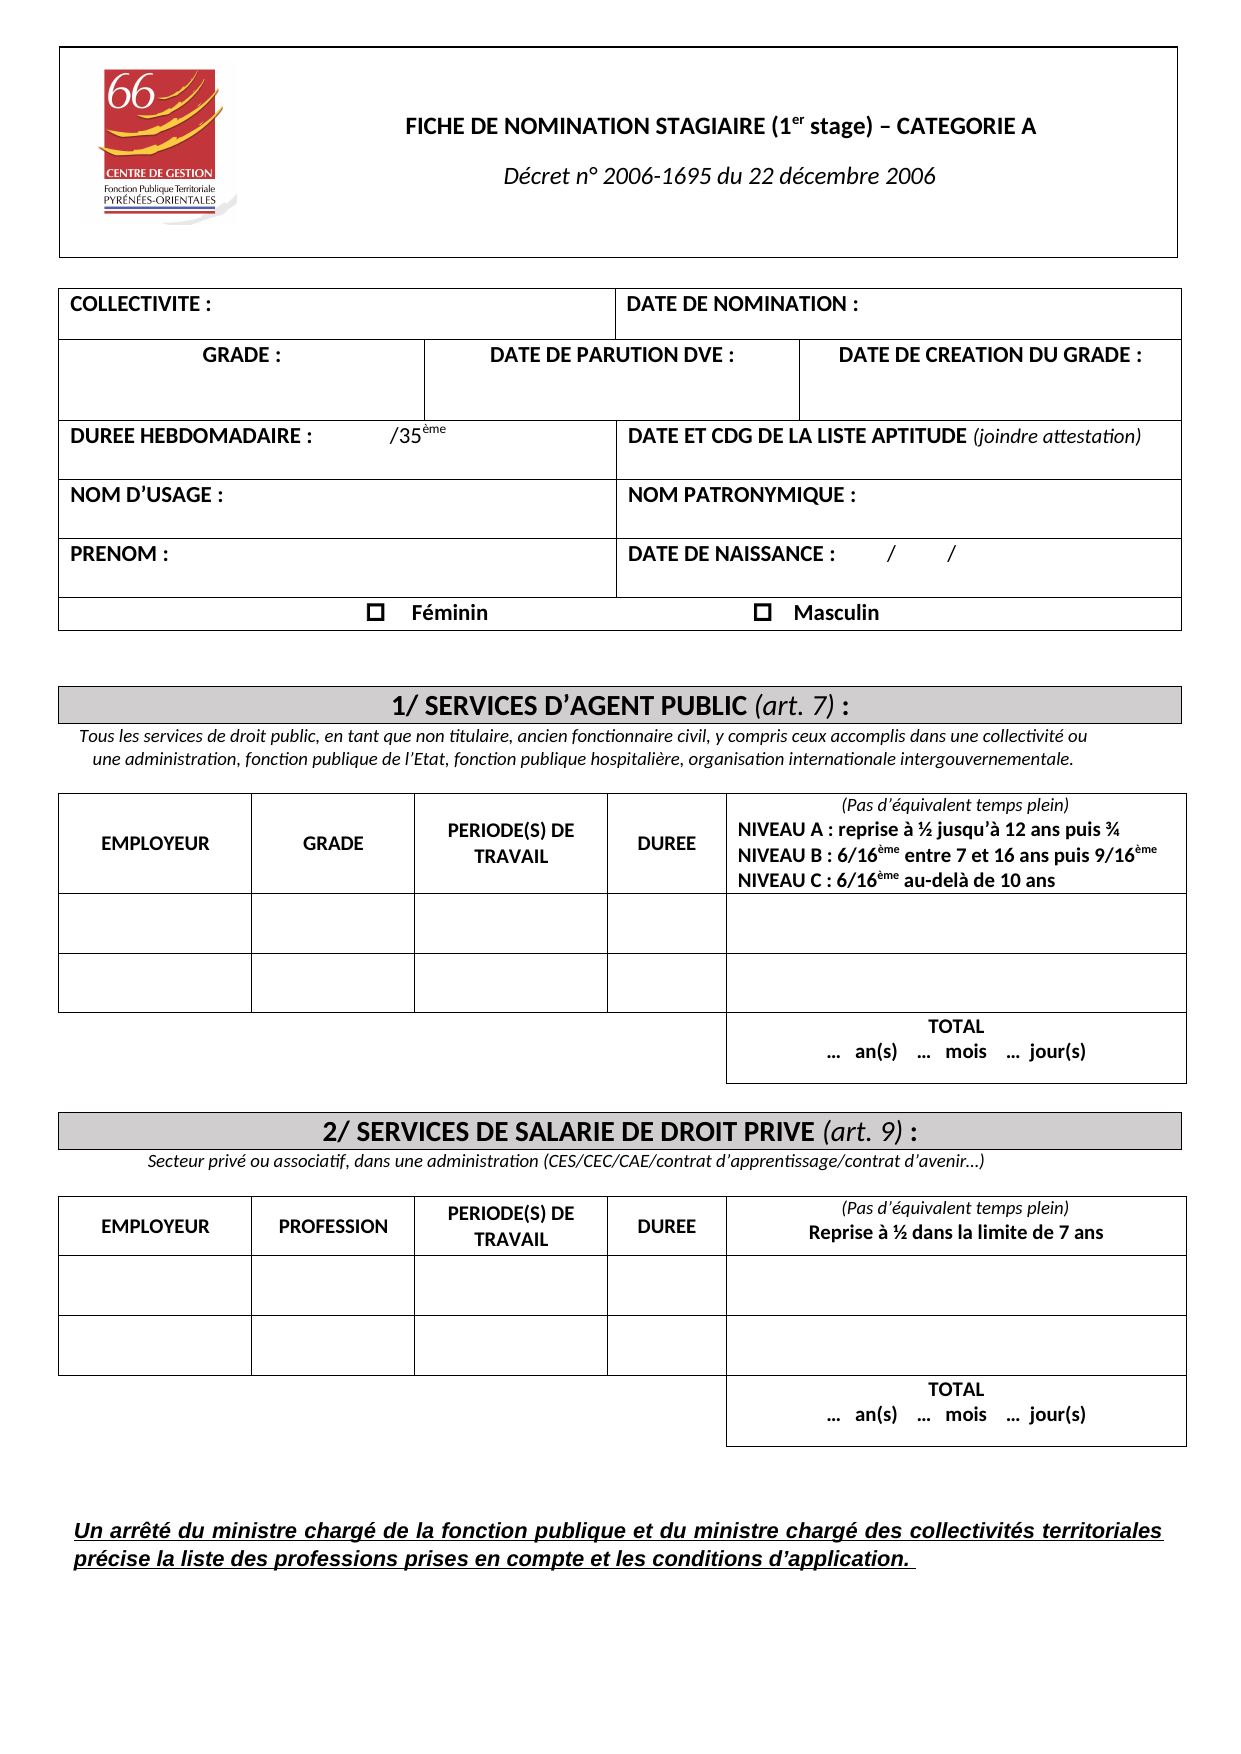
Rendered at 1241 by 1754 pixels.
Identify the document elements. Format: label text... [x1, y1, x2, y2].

table_cell Féminin Masculin [59, 598, 1181, 630]
table_cell DATE DE PARUTION DVE : [425, 340, 799, 420]
table_header 1/ SERVICES D’AGENT PUBLIC (art. 7) : [59, 687, 1181, 723]
table_header COLLECTIVITE : [59, 289, 615, 339]
table_cell [608, 1256, 726, 1315]
table_header DUREE [608, 1197, 726, 1255]
table_cell TOTAL … an(s) … mois … jour(s) [727, 1013, 1186, 1083]
table_cell [415, 954, 607, 1012]
table_cell DATE ET CDG DE LA LISTE APTITUDE (joindre attestation) [617, 421, 1181, 479]
table_cell DATE DE CREATION DU GRADE : [800, 340, 1181, 420]
table_cell [415, 894, 607, 952]
table_cell [608, 894, 726, 952]
text Un arrêté du ministre chargé de la fonction publique et du ministre chargé des collectivités territoriales précise la liste des professions prises en compte et les conditions d’application. [74, 1518, 1166, 1571]
table_cell [415, 1256, 607, 1315]
table_header 2/ SERVICES DE SALARIE DE DROIT PRIVE (art. 9) : [59, 1113, 1181, 1149]
table_cell [727, 954, 1186, 1012]
table_header PERIODE(S) DE TRAVAIL [415, 794, 607, 893]
table_cell DATE DE NAISSANCE : / / [617, 539, 1181, 597]
table_header EMPLOYEUR [59, 1197, 251, 1255]
table_cell TOTAL … an(s) … mois … jour(s) [727, 1376, 1186, 1446]
table_cell [59, 1256, 251, 1315]
table_header DATE DE NOMINATION : [616, 289, 1181, 339]
table_header EMPLOYEUR [59, 794, 251, 893]
table_cell GRADE : [59, 340, 424, 420]
table_header DUREE [608, 794, 726, 893]
table_cell [727, 1316, 1186, 1375]
table_cell [59, 894, 251, 952]
picture [81, 61, 237, 225]
table_cell [415, 1316, 607, 1375]
table_cell [252, 954, 414, 1012]
table_header (Pas d’équivalent temps plein) Reprise à ½ dans la limite de 7 ans [727, 1197, 1186, 1255]
table_header GRADE [252, 794, 414, 893]
table_header PROFESSION [252, 1197, 414, 1255]
table_cell [252, 1316, 414, 1375]
table_cell PRENOM : [59, 539, 616, 597]
table_cell [727, 1256, 1186, 1315]
table_cell [608, 954, 726, 1012]
table_cell [59, 954, 251, 1012]
table_cell DUREE HEBDOMADAIRE : /35ème [59, 421, 616, 479]
table_header PERIODE(S) DE TRAVAIL [415, 1197, 607, 1255]
table_cell [727, 894, 1186, 952]
table_cell [252, 894, 414, 952]
text Secteur privé ou associatif, dans une administration (CES/CEC/CAE/contrat d’apprentissage/contrat d’avenir…) [148, 1150, 1093, 1173]
table_cell NOM D’USAGE : [59, 480, 616, 538]
table_cell [59, 1316, 251, 1375]
text Tous les services de droit public, en tant que non titulaire, ancien fonctionnaire civil, y compris ceux accomplis dans une collectivité ou une administration, fonction publique de l’Etat, fonction publique hospitalière, organisation internationale intergouvernementale. [77, 724, 1093, 769]
table_cell NOM PATRONYMIQUE : [617, 480, 1181, 538]
table_cell [608, 1316, 726, 1375]
table_header (Pas d’équivalent temps plein) NIVEAU A : reprise à ½ jusqu’à 12 ans puis ¾ NIVEAU B : 6/16ème entre 7 et 16 ans puis 9/16ème NIVEAU C : 6/16ème au-delà de 10 ans [727, 794, 1186, 893]
table_cell [252, 1256, 414, 1315]
